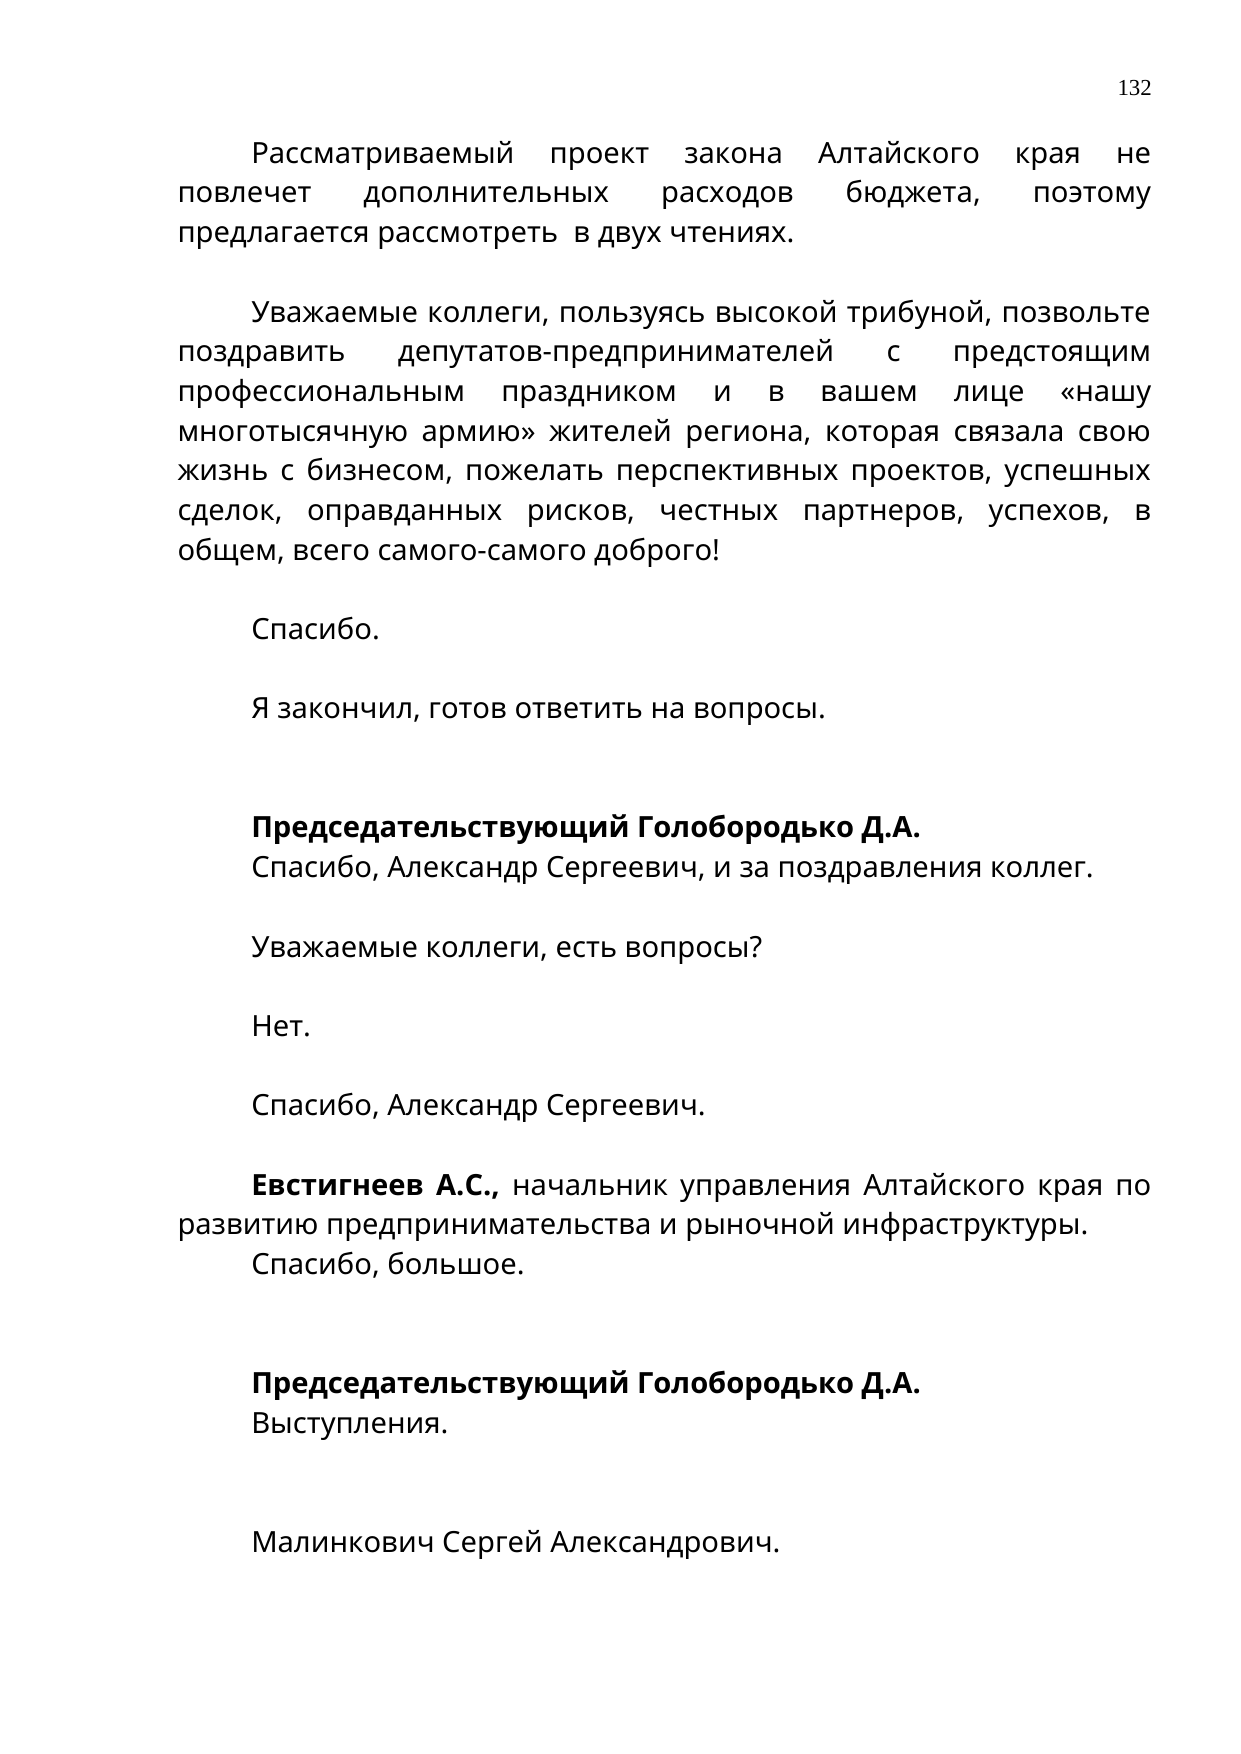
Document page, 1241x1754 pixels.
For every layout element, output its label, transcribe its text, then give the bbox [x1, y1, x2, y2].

text Рассматриваемый проект закона Алтайского края не повлечет дополнительных расходов бюджета, поэтому предлагается рассмотреть в двух чтениях. [177, 132, 1152, 251]
text Евстигнеев А.С., начальник управления Алтайского края по развитию предпринимательства и рыночной инфраструктуры. [177, 1164, 1152, 1243]
text Уважаемые коллеги, есть вопросы? [177, 926, 1152, 966]
text Я закончил, готов ответить на вопросы. [177, 688, 1152, 727]
text Выступления. [177, 1402, 1152, 1442]
text Нет. [177, 1005, 1152, 1045]
text Спасибо. [177, 608, 1152, 648]
text Малинкович Сергей Александрович. [177, 1521, 1152, 1561]
text Спасибо, Александр Сергеевич, и за поздравления коллег. [177, 846, 1152, 886]
text Спасибо, Александр Сергеевич. [177, 1084, 1152, 1124]
text Уважаемые коллеги, пользуясь высокой трибуной, позвольте поздравить депутатов-предпринимателей с предстоящим профессиональным праздником и в вашем лице «нашу многотысячную армию» жителей региона, которая связала свою жизнь с бизнесом, пожелать перспективных проектов, успешных сделок, оправданных рисков, честных партнеров, успехов, в общем, всего самого-самого доброго! [177, 291, 1152, 569]
text Председательствующий Голобородько Д.А. [177, 1362, 1152, 1402]
text Председательствующий Голобородько Д.А. [177, 807, 1152, 846]
text Спасибо, большое. [177, 1243, 1152, 1283]
